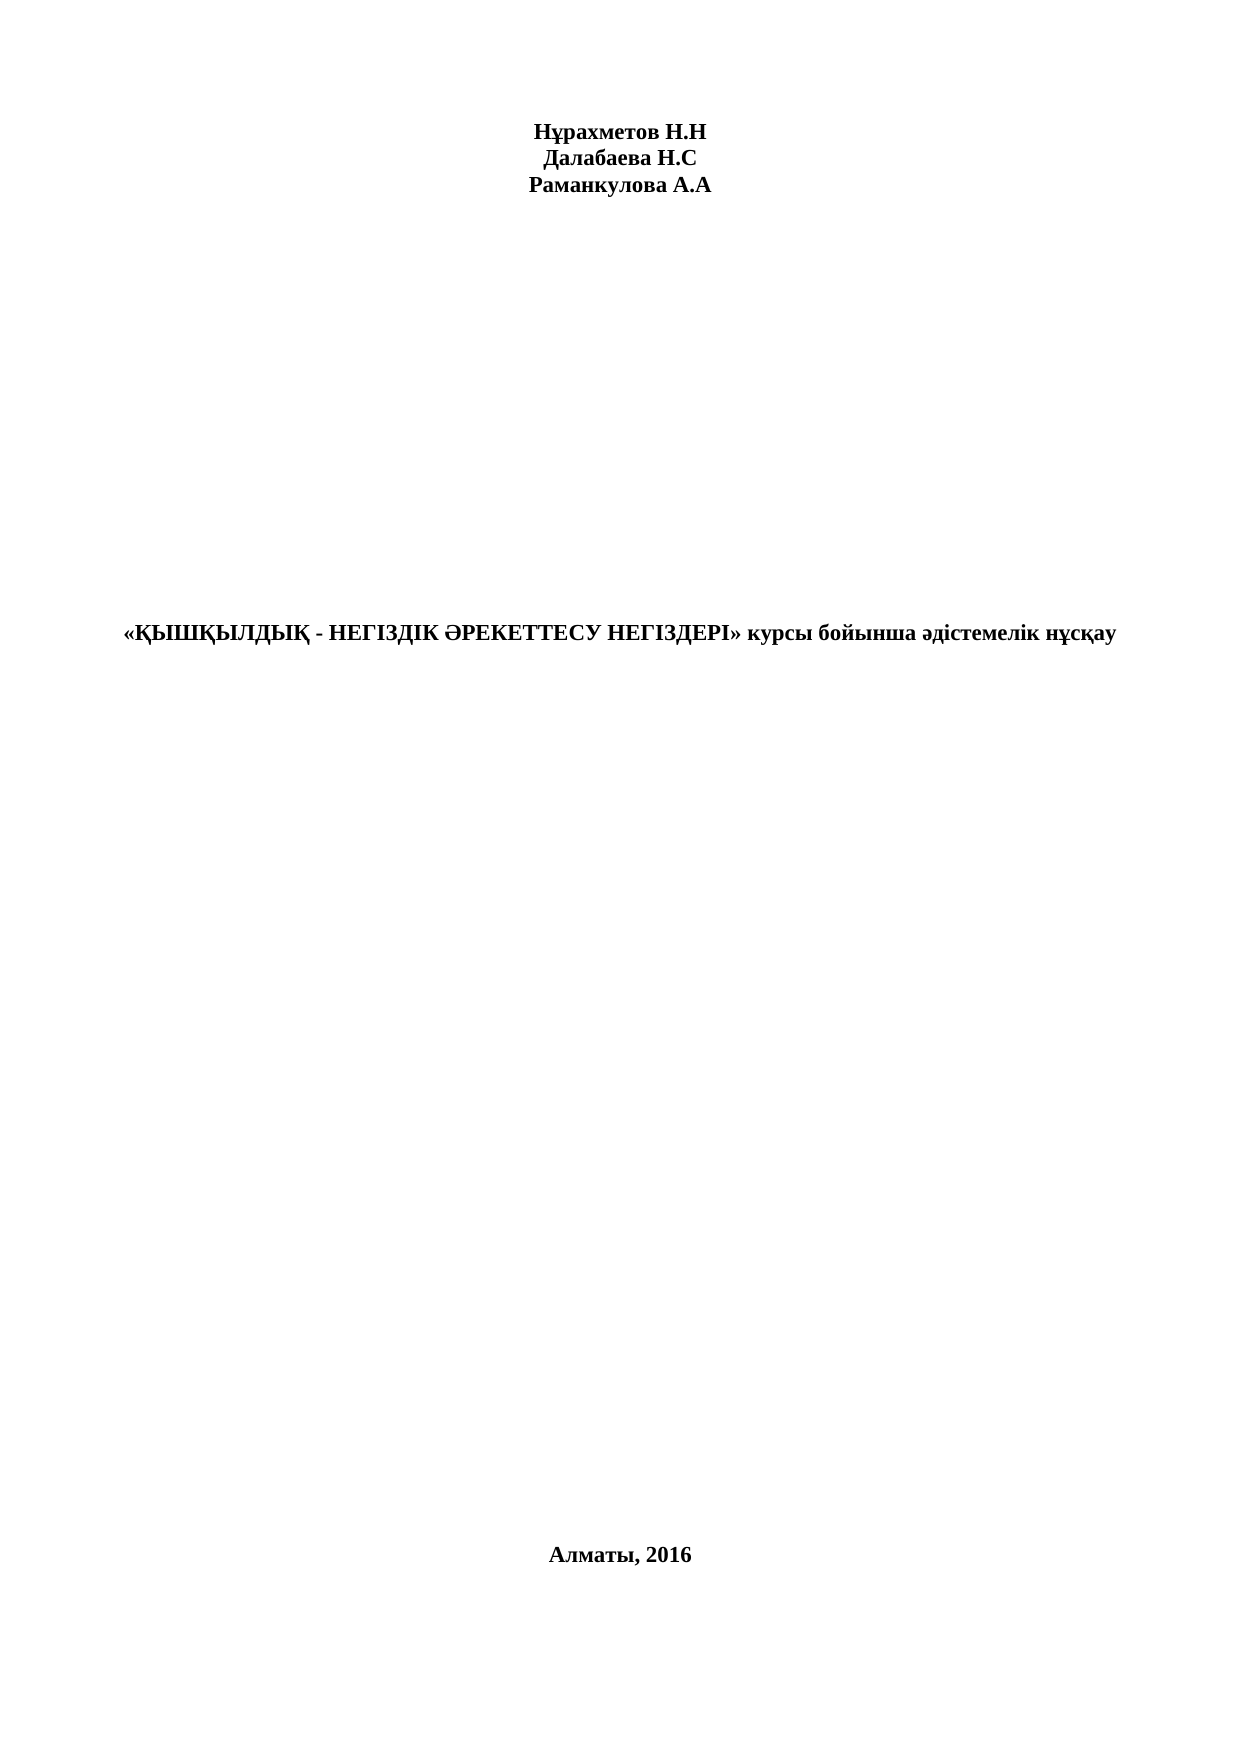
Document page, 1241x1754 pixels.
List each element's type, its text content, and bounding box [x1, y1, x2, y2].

text Нұрахметов Н.Н [118, 118, 1122, 144]
text Далабаева Н.С [118, 144, 1122, 171]
text Раманкулова А.А [118, 171, 1122, 197]
text Алматы, 2016 [118, 1541, 1122, 1568]
